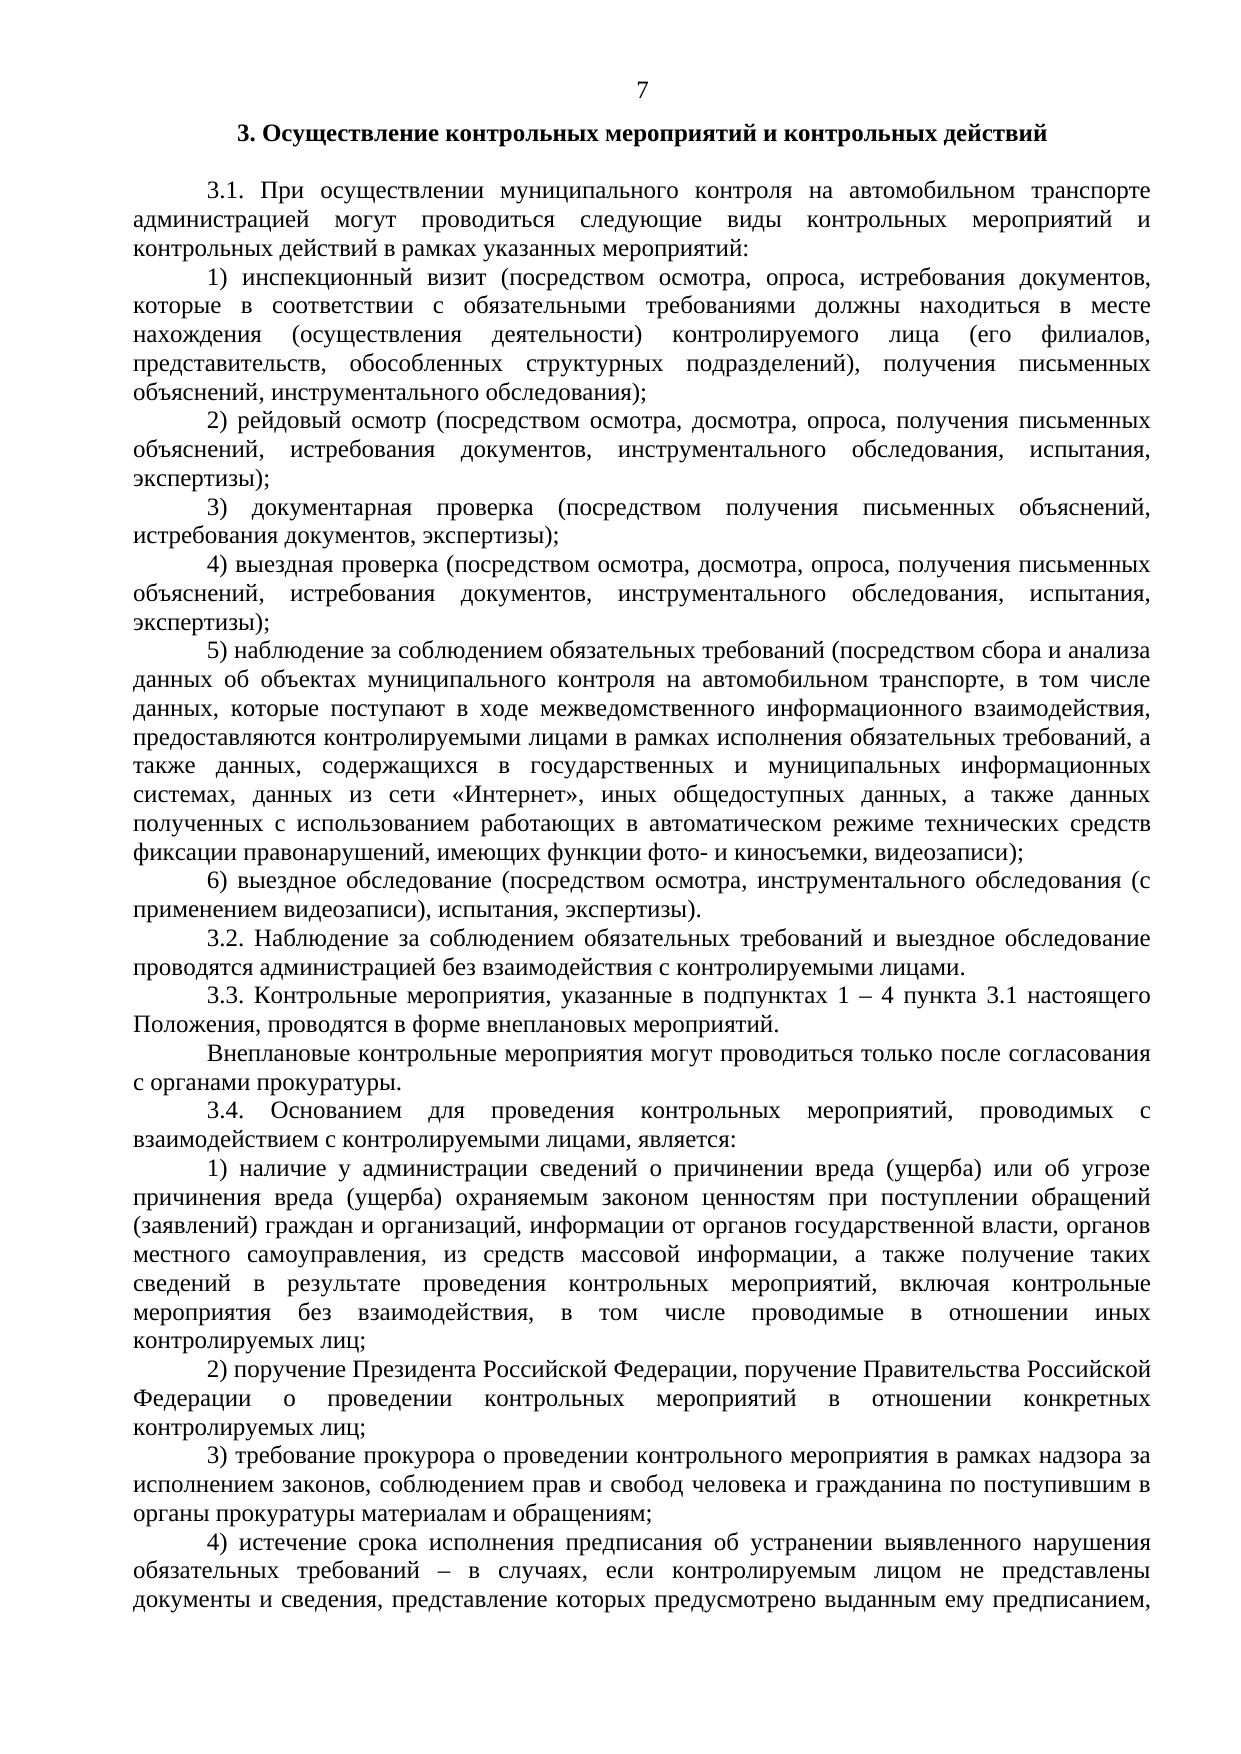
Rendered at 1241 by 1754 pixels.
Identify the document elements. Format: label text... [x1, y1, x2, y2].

text 3) требование прокурора о проведении контрольного мероприятия в рамках надзора за исполнением законов, соблюдением прав и свобод человека и гражданина по поступившим в органы прокуратуры материалам и обращениям; [133, 1441, 1152, 1527]
text 4) выездная проверка (посредством осмотра, досмотра, опроса, получения письменных объяснений, истребования документов, инструментального обследования, испытания, экспертизы); [133, 549, 1152, 636]
text 2) рейдовый осмотр (посредством осмотра, досмотра, опроса, получения письменных объяснений, истребования документов, инструментального обследования, испытания, экспертизы); [133, 406, 1152, 492]
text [133, 1527, 1152, 1613]
text 3) документарная проверка (посредством получения письменных объяснений, истребования документов, экспертизы); [133, 492, 1152, 549]
text 5) наблюдение за соблюдением обязательных требований (посредством сбора и анализа данных об объектах муниципального контроля на автомобильном транспорте, в том числе данных, которые поступают в ходе межведомственного информационного взаимодействия, предоставляются контролируемыми лицами в рамках исполнения обязательных требований, а также данных, содержащихся в государственных и муниципальных информационных системах, данных из сети «Интернет», иных общедоступных данных, а также данных полученных с использованием работающих в автоматическом режиме технических средств фиксации правонарушений, имеющих функции фото- и киносъемки, видеозаписи); [133, 636, 1152, 722]
text 1) инспекционный визит (посредством осмотра, опроса, истребования документов, которые в соответствии с обязательными требованиями должны находиться в месте нахождения (осуществления деятельности) контролируемого лица (его филиалов, представительств, обособленных структурных подразделений), получения письменных объяснений, инструментального обследования); [133, 262, 1152, 406]
text 3. Осуществление контрольных мероприятий и контрольных действий [133, 118, 1152, 147]
text 3.3. Контрольные мероприятия, указанные в подпунктах 1 – 4 пункта 3.1 настоящего Положения, проводятся в форме внеплановых мероприятий. [133, 981, 1152, 1038]
text 3.4. Основанием для проведения контрольных мероприятий, проводимых с взаимодействием с контролируемыми лицами, является: [133, 1096, 1152, 1153]
text 6) выездное обследование (посредством осмотра, инструментального обследования (с применением видеозаписи), испытания, экспертизы). [133, 866, 1152, 923]
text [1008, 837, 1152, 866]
text Внеплановые контрольные мероприятия могут проводиться только после согласования с органами прокуратуры. [133, 1038, 1152, 1096]
text 3.1. При осуществлении муниципального контроля на автомобильном транспорте администрацией могут проводиться следующие виды контрольных мероприятий и контрольных действий в рамках указанных мероприятий: [133, 176, 1152, 262]
text 2) поручение Президента Российской Федерации, поручение Правительства Российской Федерации о проведении контрольных мероприятий в отношении конкретных контролируемых лиц; [133, 1354, 1152, 1441]
text 1) наличие у администрации сведений о причинении вреда (ущерба) или об угрозе причинения вреда (ущерба) охраняемым законом ценностям при поступлении обращений (заявлений) граждан и организаций, информации от органов государственной власти, органов местного самоуправления, из средств массовой информации, а также получение таких сведений в результате проведения контрольных мероприятий, включая контрольные мероприятия без взаимодействия, в том числе проводимые в отношении иных контролируемых лиц; [133, 1153, 1152, 1354]
text 3.2. Наблюдение за соблюдением обязательных требований и выездное обследование проводятся администрацией без взаимодействия с контролируемыми лицами. [133, 923, 1152, 981]
